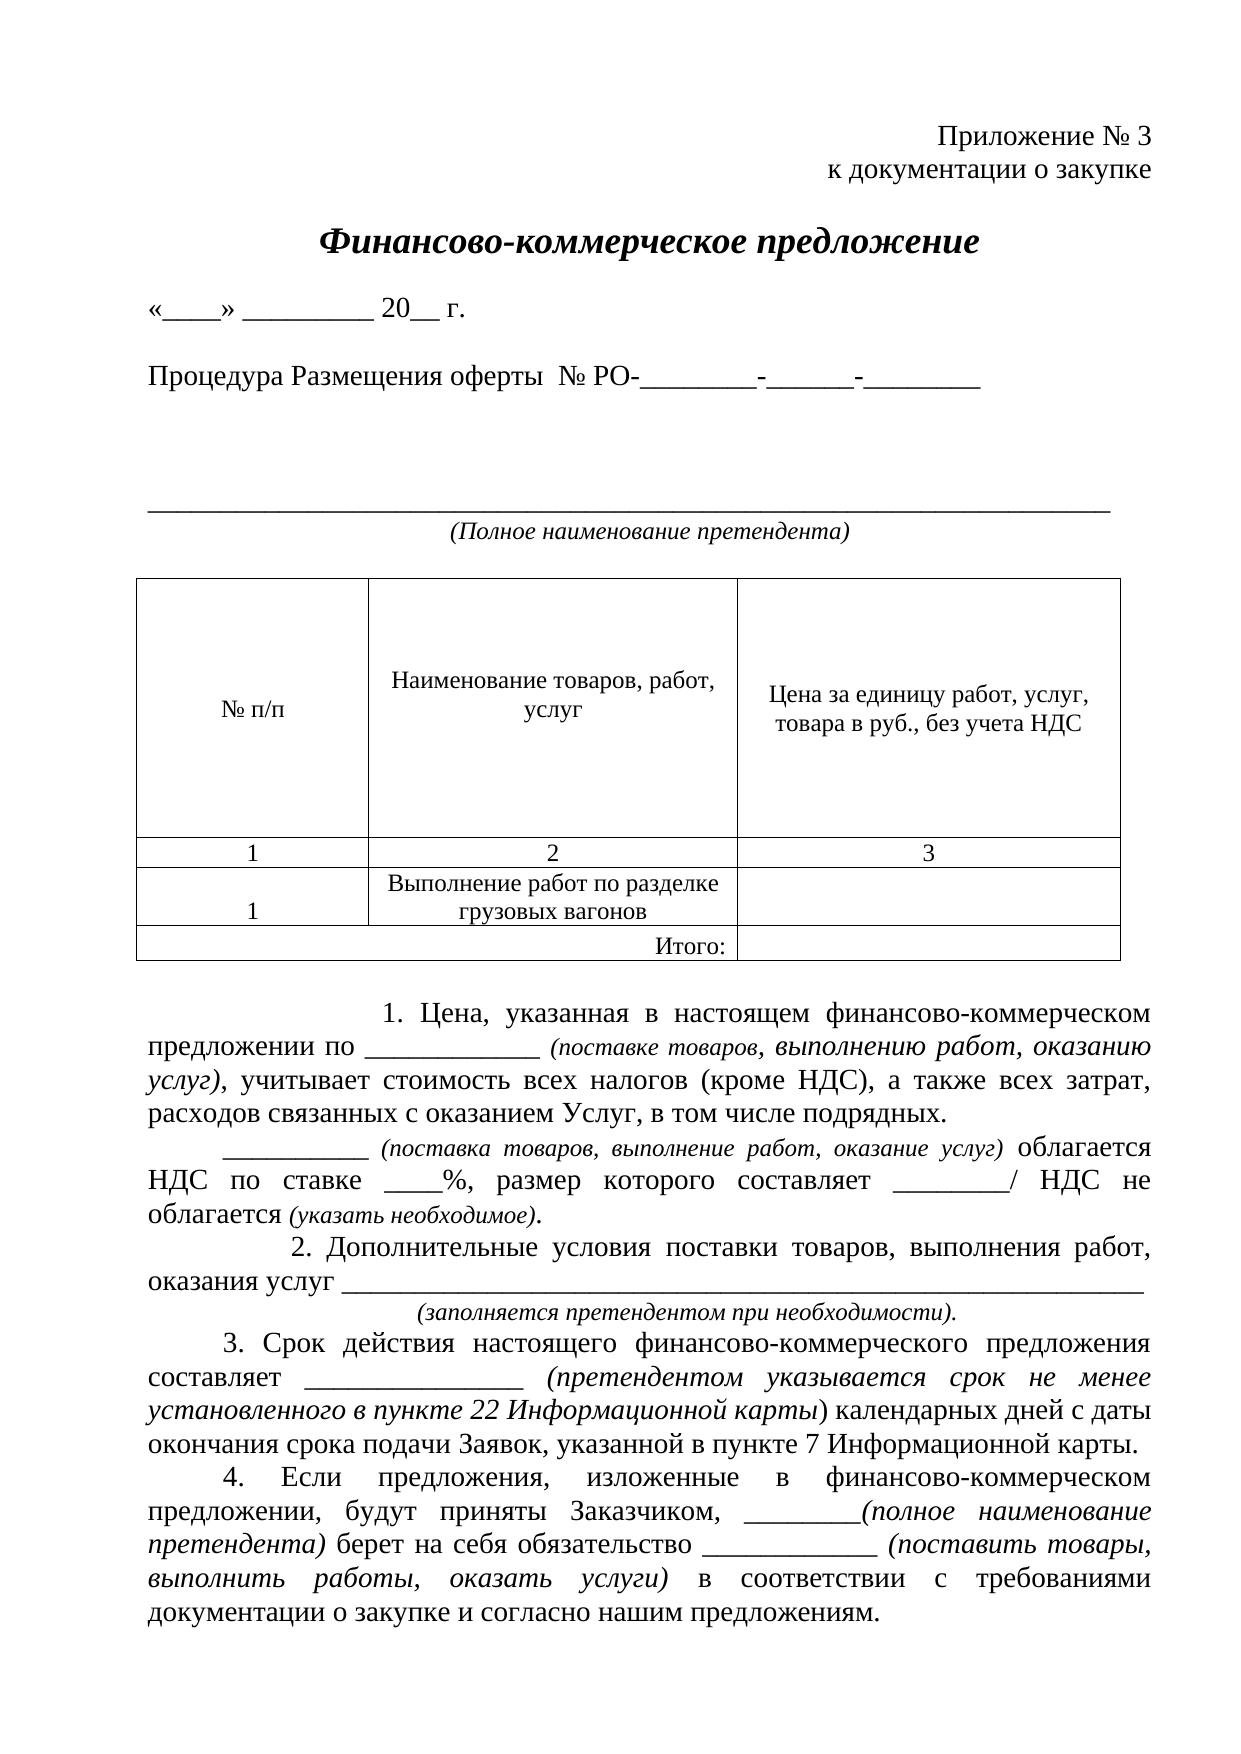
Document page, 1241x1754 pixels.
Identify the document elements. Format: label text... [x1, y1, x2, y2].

text Приложение № 3 [148, 118, 1152, 152]
table_cell Итого: [137, 926, 737, 960]
table_header № п/п [137, 579, 368, 837]
table_header Цена за единицу работ, услуг, товара в руб., без учета НДС [738, 579, 1120, 837]
text 4. Если предложения, изложенные в финансово-коммерческом предложении, будут приняты Заказчиком, ________(полное наименование претендента) берет на себя обязательство ____________ (поставить товары, выполнить работы, оказать услуги) в соответствии с требованиями документации о закупке и согласно нашим предложениям. [148, 1459, 1152, 1627]
text (заполняется претендентом при необходимости). [148, 1297, 1152, 1325]
subtitle Финансово-коммерческое предложение [148, 219, 1152, 262]
text 2. Дополнительные условия поставки товаров, выполнения работ, оказания услуг _______________________________________________________ [148, 1229, 1152, 1297]
table_cell 1 [137, 868, 368, 925]
table_cell 3 [738, 838, 1120, 867]
table_cell [738, 926, 1120, 960]
text «____» _________ 20__ г. [148, 291, 1152, 324]
text 3. Срок действия настоящего финансово-коммерческого предложения составляет _______________ (претендентом указывается срок не менее установленного в пункте 22 Информационной карты) календарных дней с даты окончания срока подачи Заявок, указанной в пункте 7 Информационной карты. [148, 1325, 1152, 1459]
table_cell Выполнение работ по разделке грузовых вагонов [369, 868, 737, 925]
table_cell 1 [137, 838, 368, 867]
text 1. Цена, указанная в настоящем финансово-коммерческом предложении по ____________ (поставке товаров, выполнению работ, оказанию услуг), учитывает стоимость всех налогов (кроме НДС), а также всех затрат, расходов связанных с оказанием Услуг, в том числе подрядных. [148, 995, 1152, 1129]
table_cell 2 [369, 838, 737, 867]
text Процедура Размещения оферты № РО-________-______-________ [148, 358, 1152, 391]
table_cell [738, 868, 1120, 925]
text __________ (поставка товаров, выполнение работ, оказание услуг) облагается НДС по ставке ____%, размер которого составляет ________/ НДС не облагается (указать необходимое). [148, 1129, 1152, 1229]
text к документации о закупке [148, 152, 1152, 185]
table_header Наименование товаров, работ, услуг [369, 579, 737, 837]
text (Полное наименование претендента) [148, 516, 1152, 544]
text __________________________________________________________________ [148, 482, 1152, 516]
